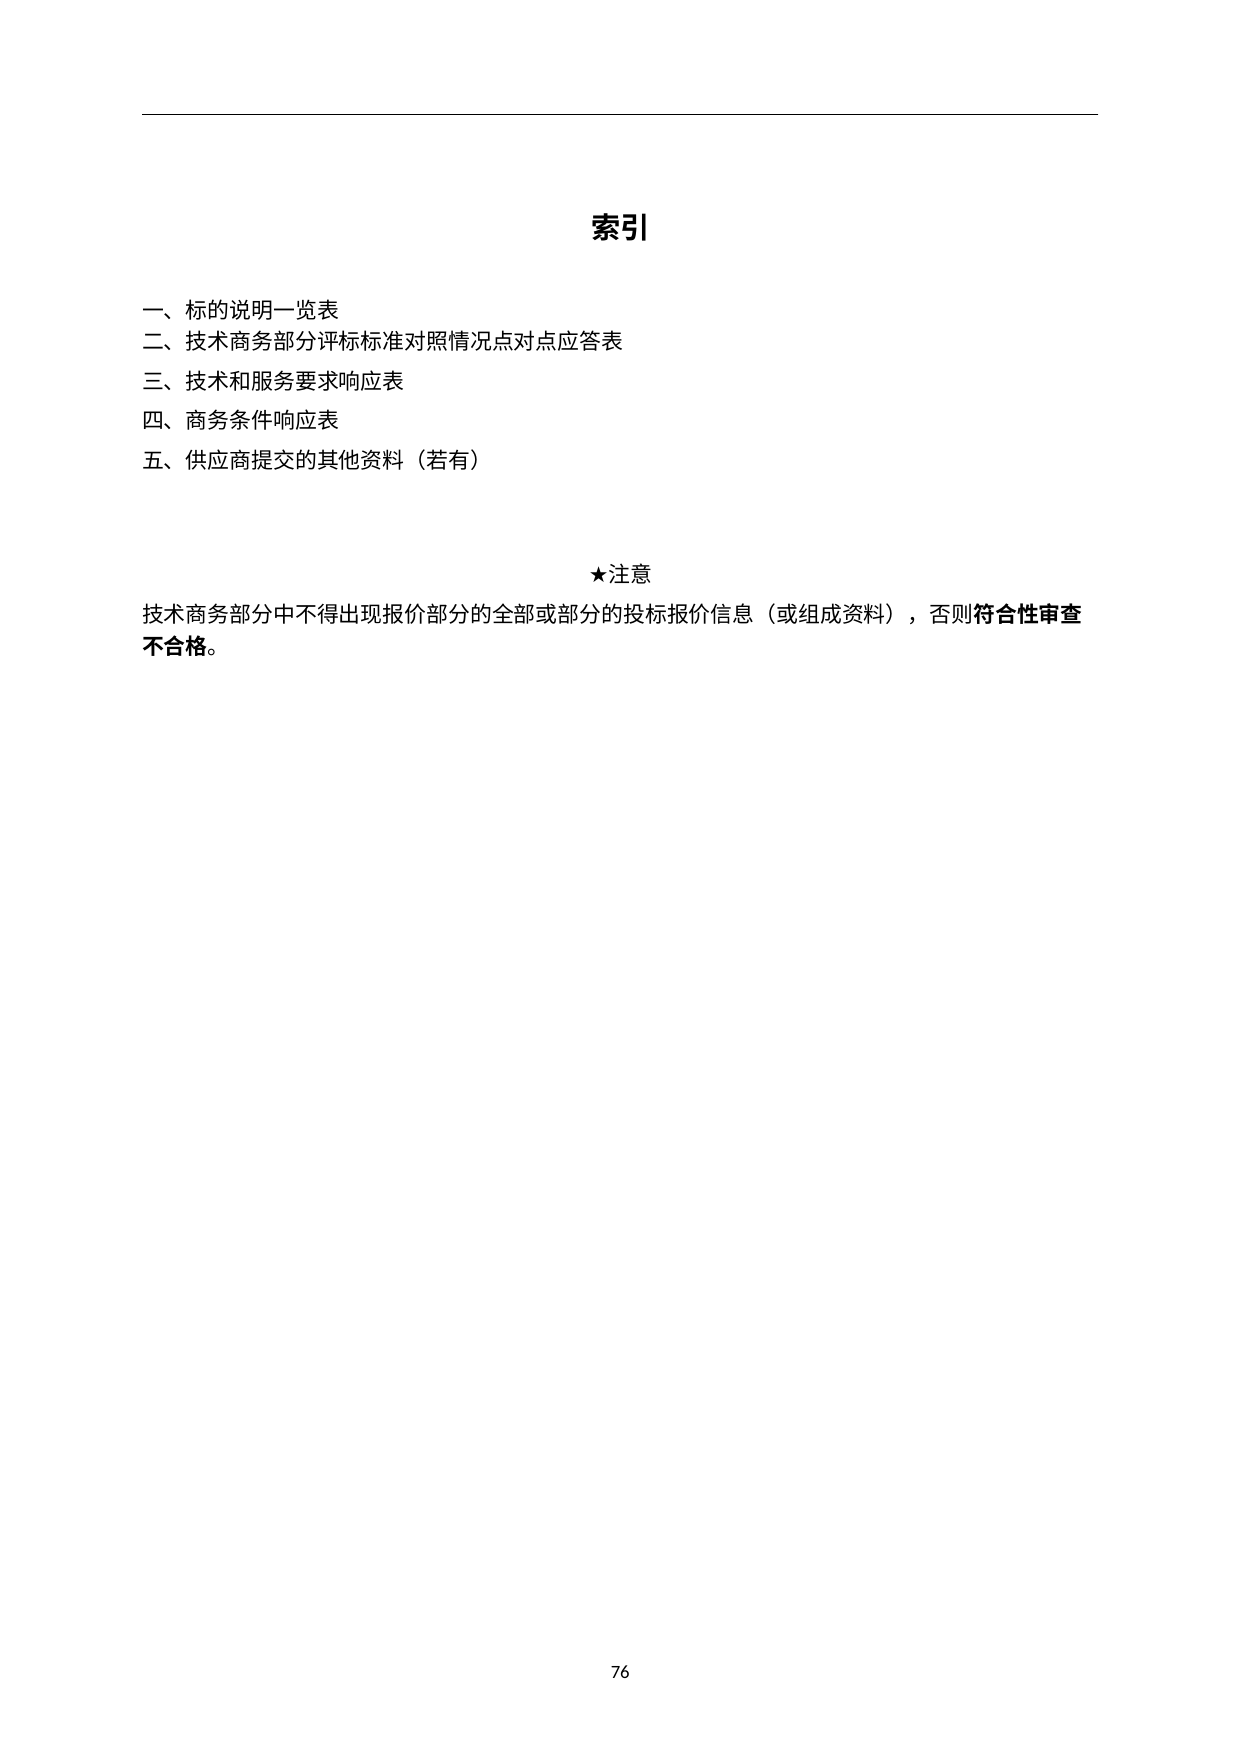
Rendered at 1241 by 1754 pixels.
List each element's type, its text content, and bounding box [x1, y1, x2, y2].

text 索引 [142, 205, 1098, 247]
text 技术商务部分中不得出现报价部分的全部或部分的投标报价信息（或组成资料），否则符合性审查不合格。 [142, 597, 1098, 660]
text 四、商务条件响应表 [142, 403, 1098, 435]
text 五、供应商提交的其他资料（若有） [142, 443, 1098, 474]
list 标的说明一览表 [142, 293, 1098, 324]
text 三、技术和服务要求响应表 [142, 364, 1098, 396]
list 技术商务部分评标标准对照情况点对点应答表 [142, 324, 1098, 356]
text ★注意 [142, 557, 1098, 589]
